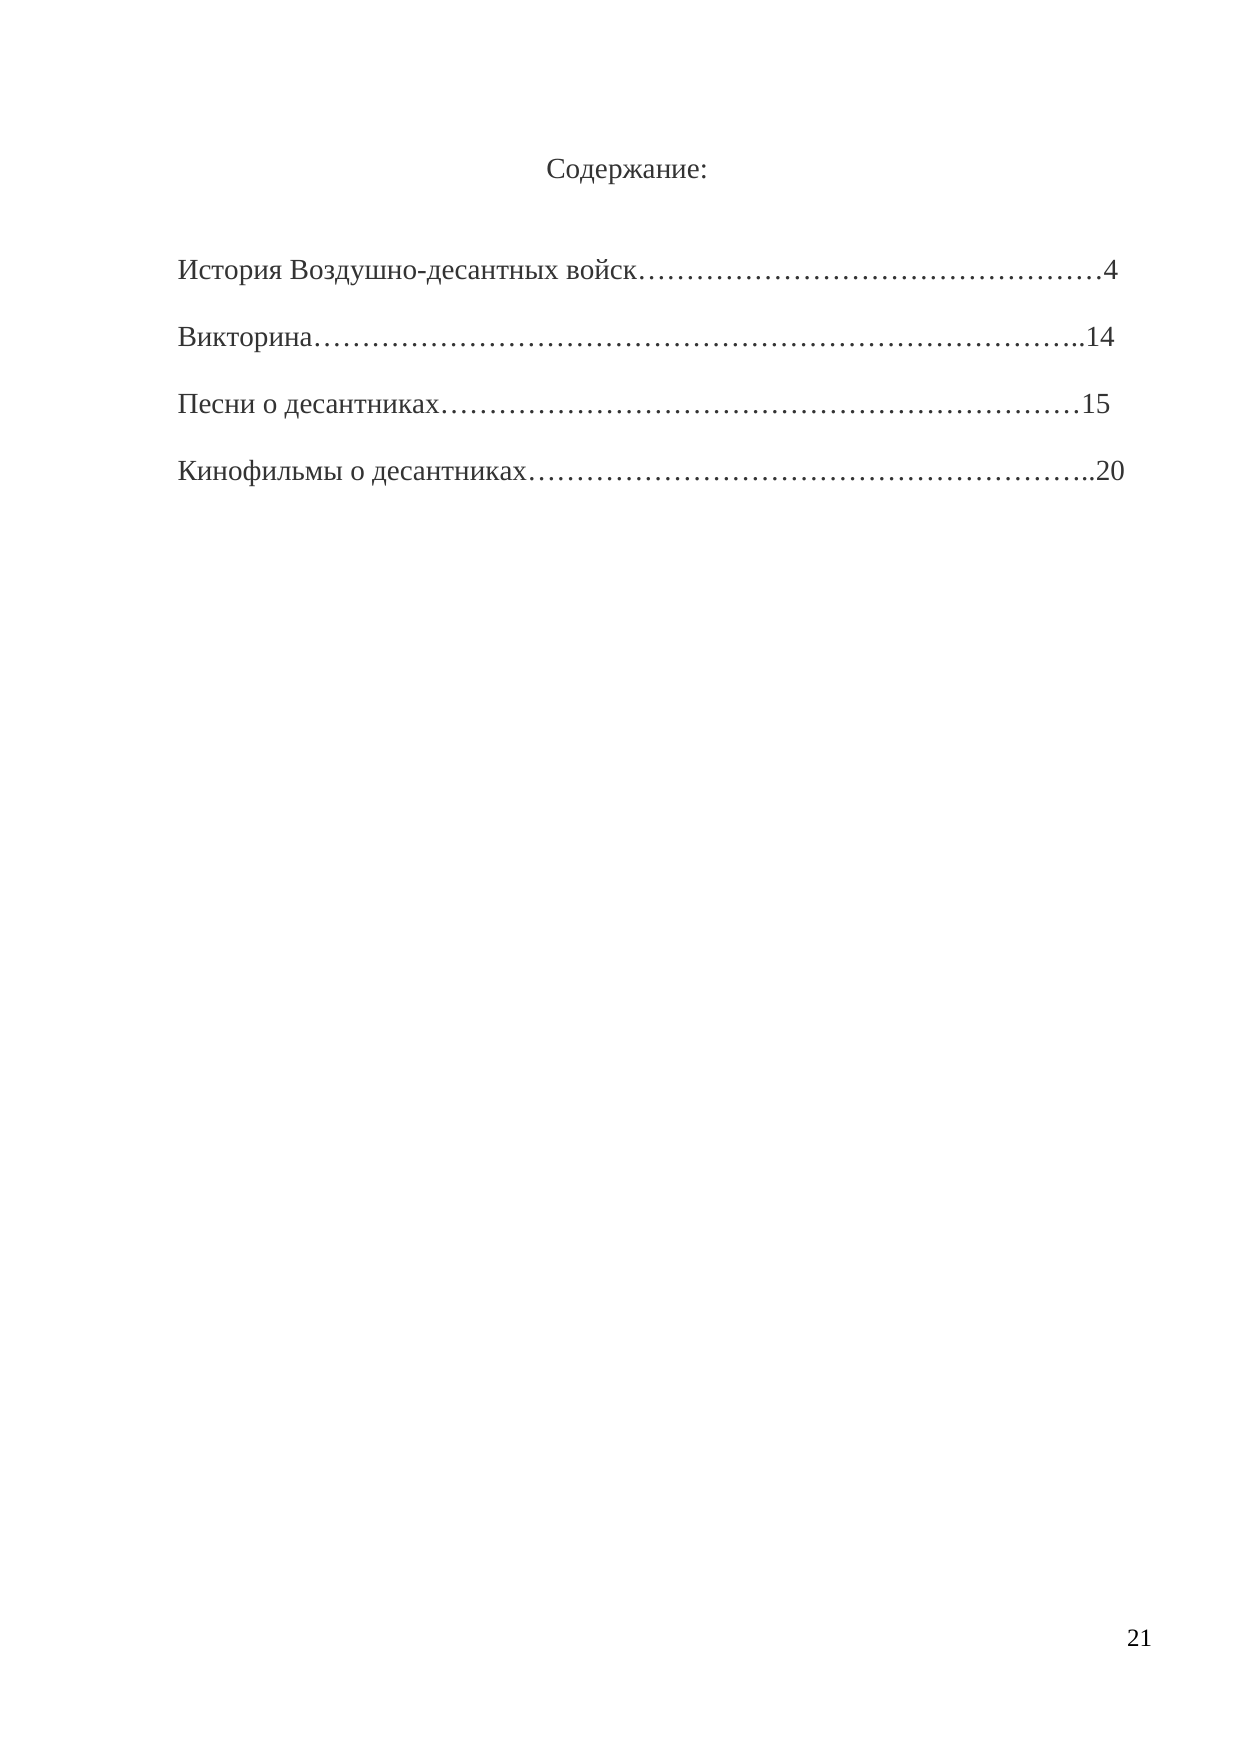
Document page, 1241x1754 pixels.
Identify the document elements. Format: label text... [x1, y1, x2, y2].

text Кинофильмы о десантниках…………………………………………………..20 [177, 453, 1152, 487]
text История Воздушно-десантных войск…………………………………………4 [177, 252, 1152, 286]
text Песни о десантниках…………………………………………………………15 [177, 386, 1152, 420]
text Викторина……………………………………………………………………..14 [177, 319, 1152, 353]
text Содержание: [472, 152, 1152, 185]
